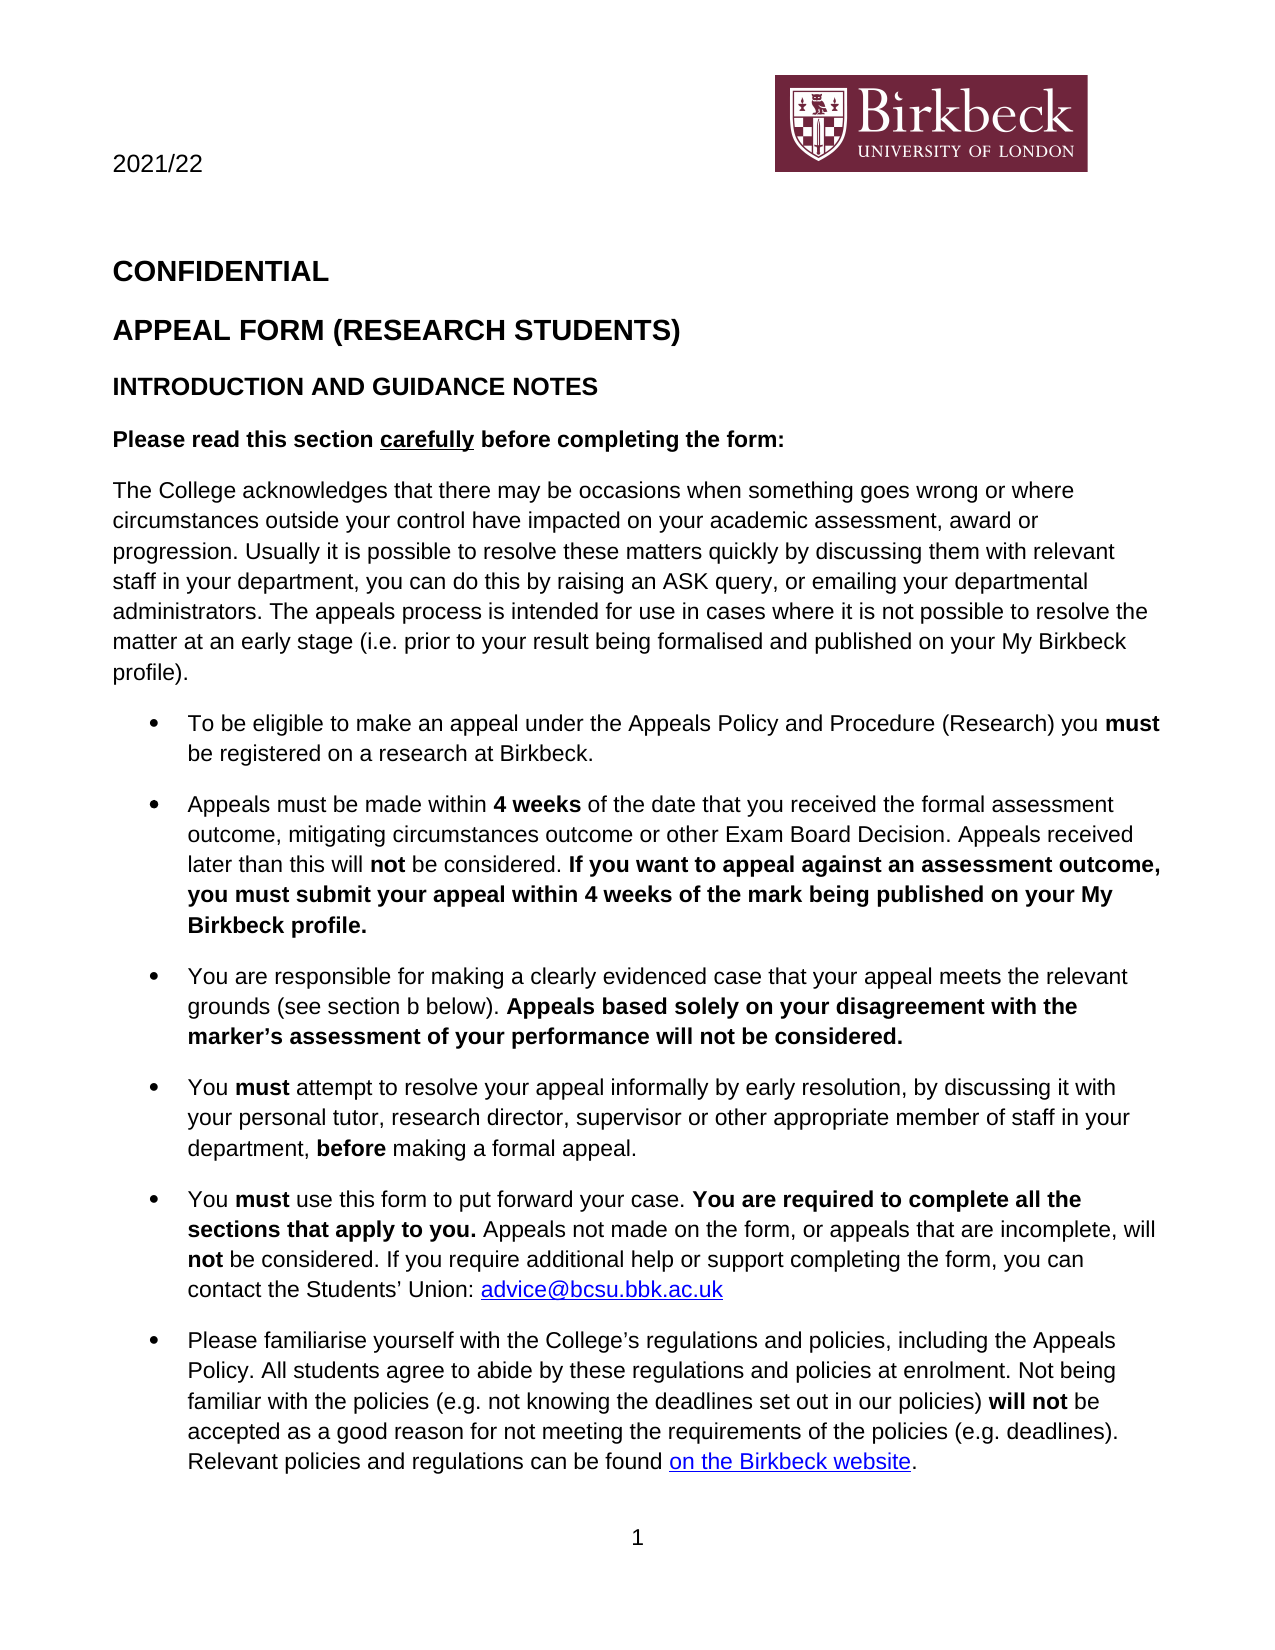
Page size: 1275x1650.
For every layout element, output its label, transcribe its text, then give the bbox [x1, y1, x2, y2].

title To be eligible to make an appeal under the Appeals Policy and Procedure (Research) you must be registered on a research at Birkbeck. [150, 709, 1162, 766]
subtitle APPEAL FORM (RESEARCH STUDENTS) [112, 313, 1162, 346]
title CONFIDENTIAL [112, 253, 1162, 287]
title The College acknowledges that there may be occasions when something goes wrong or where circumstances outside your control have impacted on your academic assessment, award or progression. Usually it is possible to resolve these matters quickly by discussing them with relevant staff in your department, you can do this by raising an ASK query, or emailing your departmental administrators. The appeals process is intended for use in cases where it is not possible to resolve the matter at an early stage (i.e. prior to your result being formalised and published on your My Birkbeck profile). [112, 477, 1162, 685]
title Please read this section carefully before completing the form: [112, 426, 1162, 452]
title You must attempt to resolve your appeal informally by early resolution, by discussing it with your personal tutor, research director, supervisor or other appropriate member of staff in your department, before making a formal appeal. [150, 1074, 1162, 1161]
title You must use this form to put forward your case. You are required to complete all the sections that apply to you. Appeals not made on the form, or appeals that are incomplete, will not be considered. If you require additional help or support completing the form, you can contact the Students’ Union: advice@bcsu.bbk.ac.uk [150, 1186, 1162, 1302]
title Appeals must be made within 4 weeks of the date that you received the formal assessment outcome, mitigating circumstances outcome or other Exam Board Decision. Appeals received later than this will not be considered. If you want to appeal against an assessment outcome, you must submit your appeal within 4 weeks of the mark being published on your My Birkbeck profile. [150, 791, 1162, 938]
title Please familiarise yourself with the College’s regulations and policies, including the Appeals Policy. All students agree to abide by these regulations and policies at enrolment. Not being familiar with the policies (e.g. not knowing the deadlines set out in our policies) will not be accepted as a good reason for not meeting the requirements of the policies (e.g. deadlines). Relevant policies and regulations can be found on the Birkbeck website. [150, 1327, 1162, 1474]
subtitle INTRODUCTION AND GUIDANCE NOTES [112, 372, 1162, 401]
title You are responsible for making a clearly evidenced case that your appeal meets the relevant grounds (see section b below). Appeals based solely on your disagreement with the marker’s assessment of your performance will not be considered. [150, 963, 1162, 1049]
picture [775, 75, 1088, 172]
